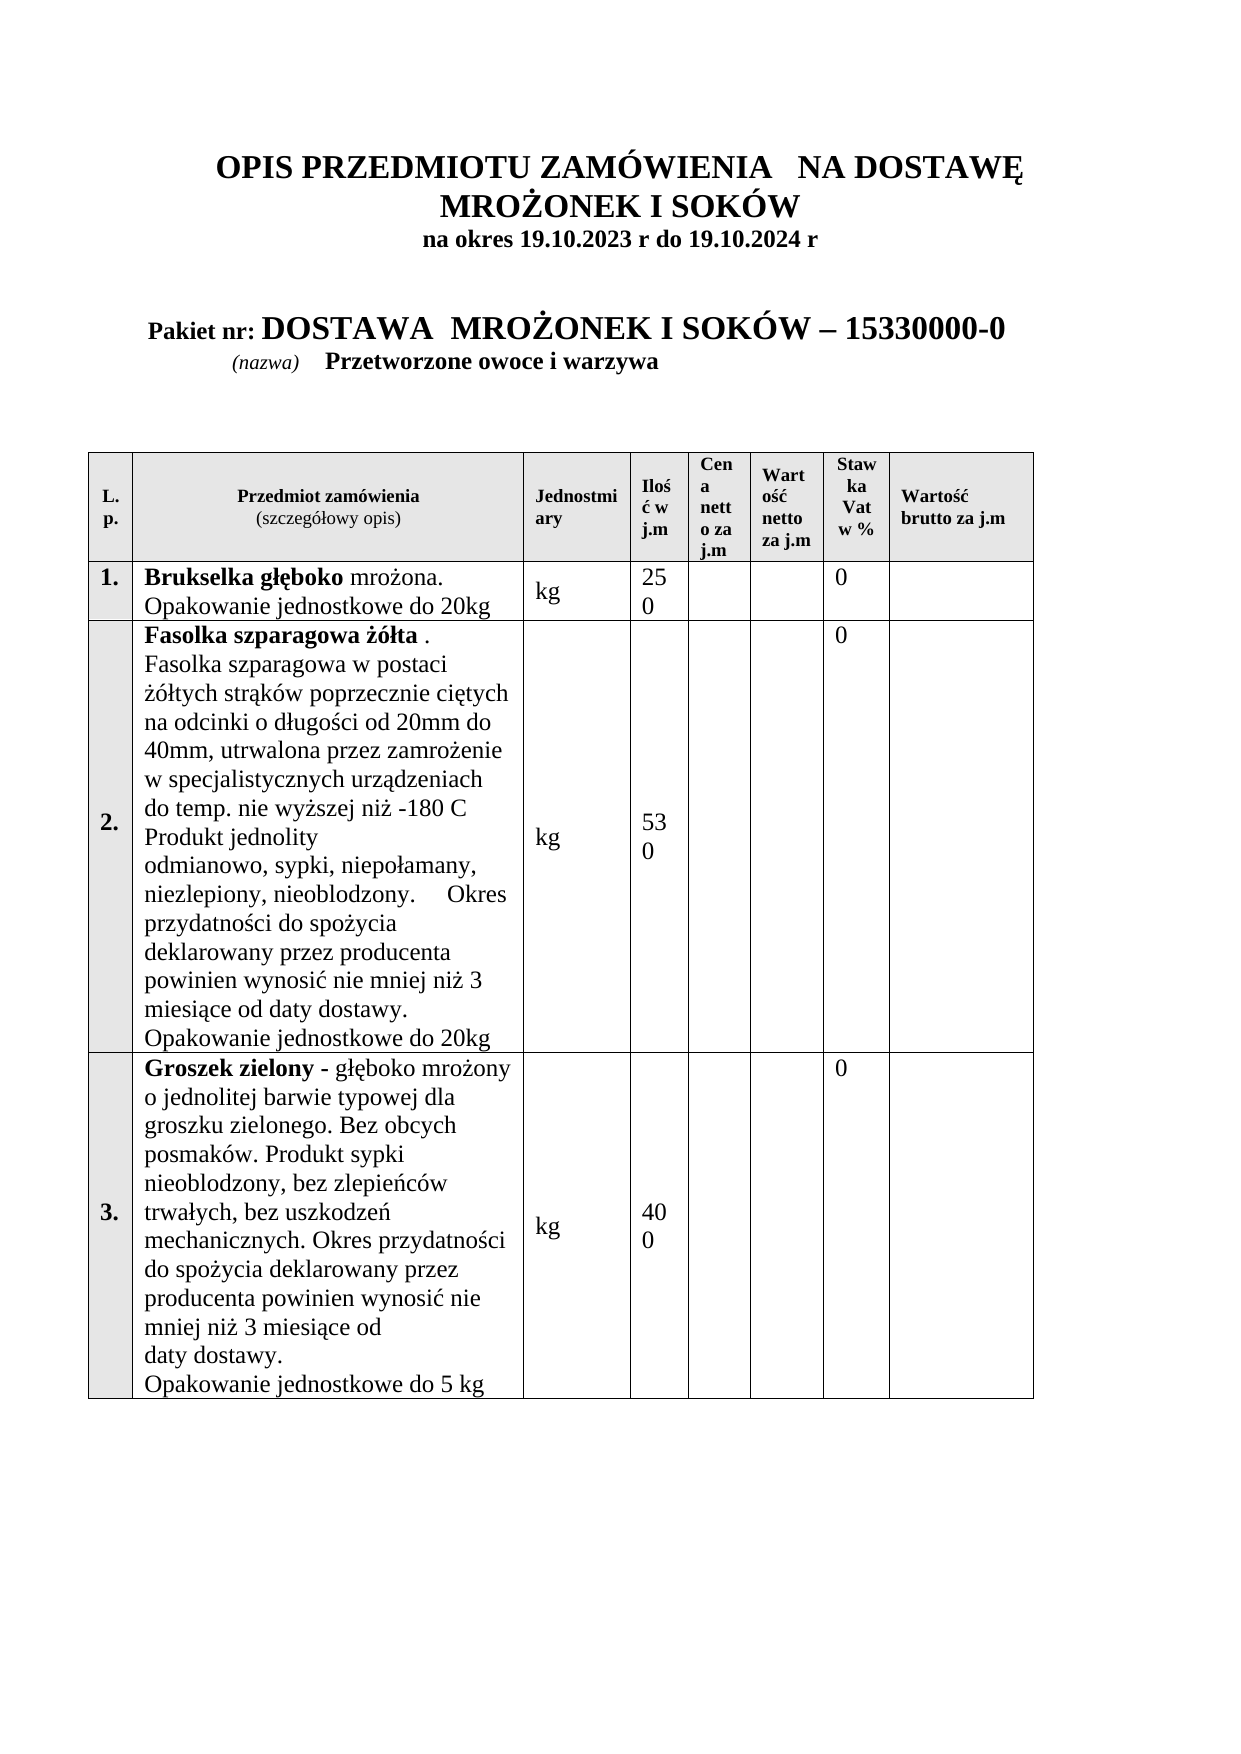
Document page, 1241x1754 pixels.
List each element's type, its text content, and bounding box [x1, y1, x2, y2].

table_cell [689, 1053, 750, 1398]
table_header Wartość brutto za j.m [890, 453, 1033, 561]
table_cell 0 [824, 562, 889, 619]
text (nazwa) Przetworzone owoce i warzywa [221, 346, 1093, 375]
table_cell [890, 562, 1033, 619]
table_cell 400 [631, 1053, 688, 1398]
table_cell [890, 1053, 1033, 1398]
table_cell [89, 621, 132, 1052]
table_header Ilość w j.m [631, 453, 688, 561]
text Pakiet nr: DOSTAWA MROŻONEK I SOKÓW – 15330000-0 [148, 308, 1093, 346]
table_cell kg [524, 1053, 630, 1398]
table_header Przedmiot zamówienia (szczegółowy opis) [133, 453, 523, 561]
table_cell [751, 562, 823, 619]
table_cell [89, 562, 132, 619]
text OPIS PRZEDMIOTU ZAMÓWIENIA NA DOSTAWĘ MROŻONEK I SOKÓW na okres 19.10.2023 r do 19.10.2024 r [148, 148, 1093, 253]
table_cell 0 [824, 621, 889, 1052]
table_header Stawka Vat w % [824, 453, 889, 561]
table_cell [689, 562, 750, 619]
table_cell 0 [824, 1053, 889, 1398]
table_header Cena netto za j.m [689, 453, 750, 561]
table_cell Fasolka szparagowa żółta . Fasolka szparagowa w postaci żółtych strąków poprzecznie ciętych na odcinki o długości od 20mm do 40mm, utrwalona przez zamrożenie w specjalistycznych urządzeniach do temp. nie wyższej niż -180 C Produkt jednolity odmianowo, sypki, niepołamany, niezlepiony, nieoblodzony. Okres przydatności do spożycia deklarowany przez producenta powinien wynosić nie mniej niż 3 miesiące od daty dostawy. Opakowanie jednostkowe do 20kg [133, 621, 523, 1052]
table_cell 250 [631, 562, 688, 619]
table_cell [751, 621, 823, 1052]
table_cell Groszek zielony - głęboko mrożony o jednolitej barwie typowej dla groszku zielonego. Bez obcych posmaków. Produkt sypki nieoblodzony, bez zlepieńców trwałych, bez uszkodzeń mechanicznych. Okres przydatności do spożycia deklarowany przez producenta powinien wynosić nie mniej niż 3 miesiące od daty dostawy. Opakowanie jednostkowe do 5 kg [133, 1053, 523, 1398]
table_cell [689, 621, 750, 1052]
table_cell 530 [631, 621, 688, 1052]
table_header L.p. [89, 453, 132, 561]
table_header Wartość netto za j.m [751, 453, 823, 561]
table_cell [89, 1053, 132, 1398]
table_cell kg [524, 562, 630, 619]
table_cell [890, 621, 1033, 1052]
table_cell kg [524, 621, 630, 1052]
table_cell Brukselka głęboko mrożona. Opakowanie jednostkowe do 20kg [133, 562, 523, 619]
table_header Jednostmiary [524, 453, 630, 561]
table_cell [751, 1053, 823, 1398]
